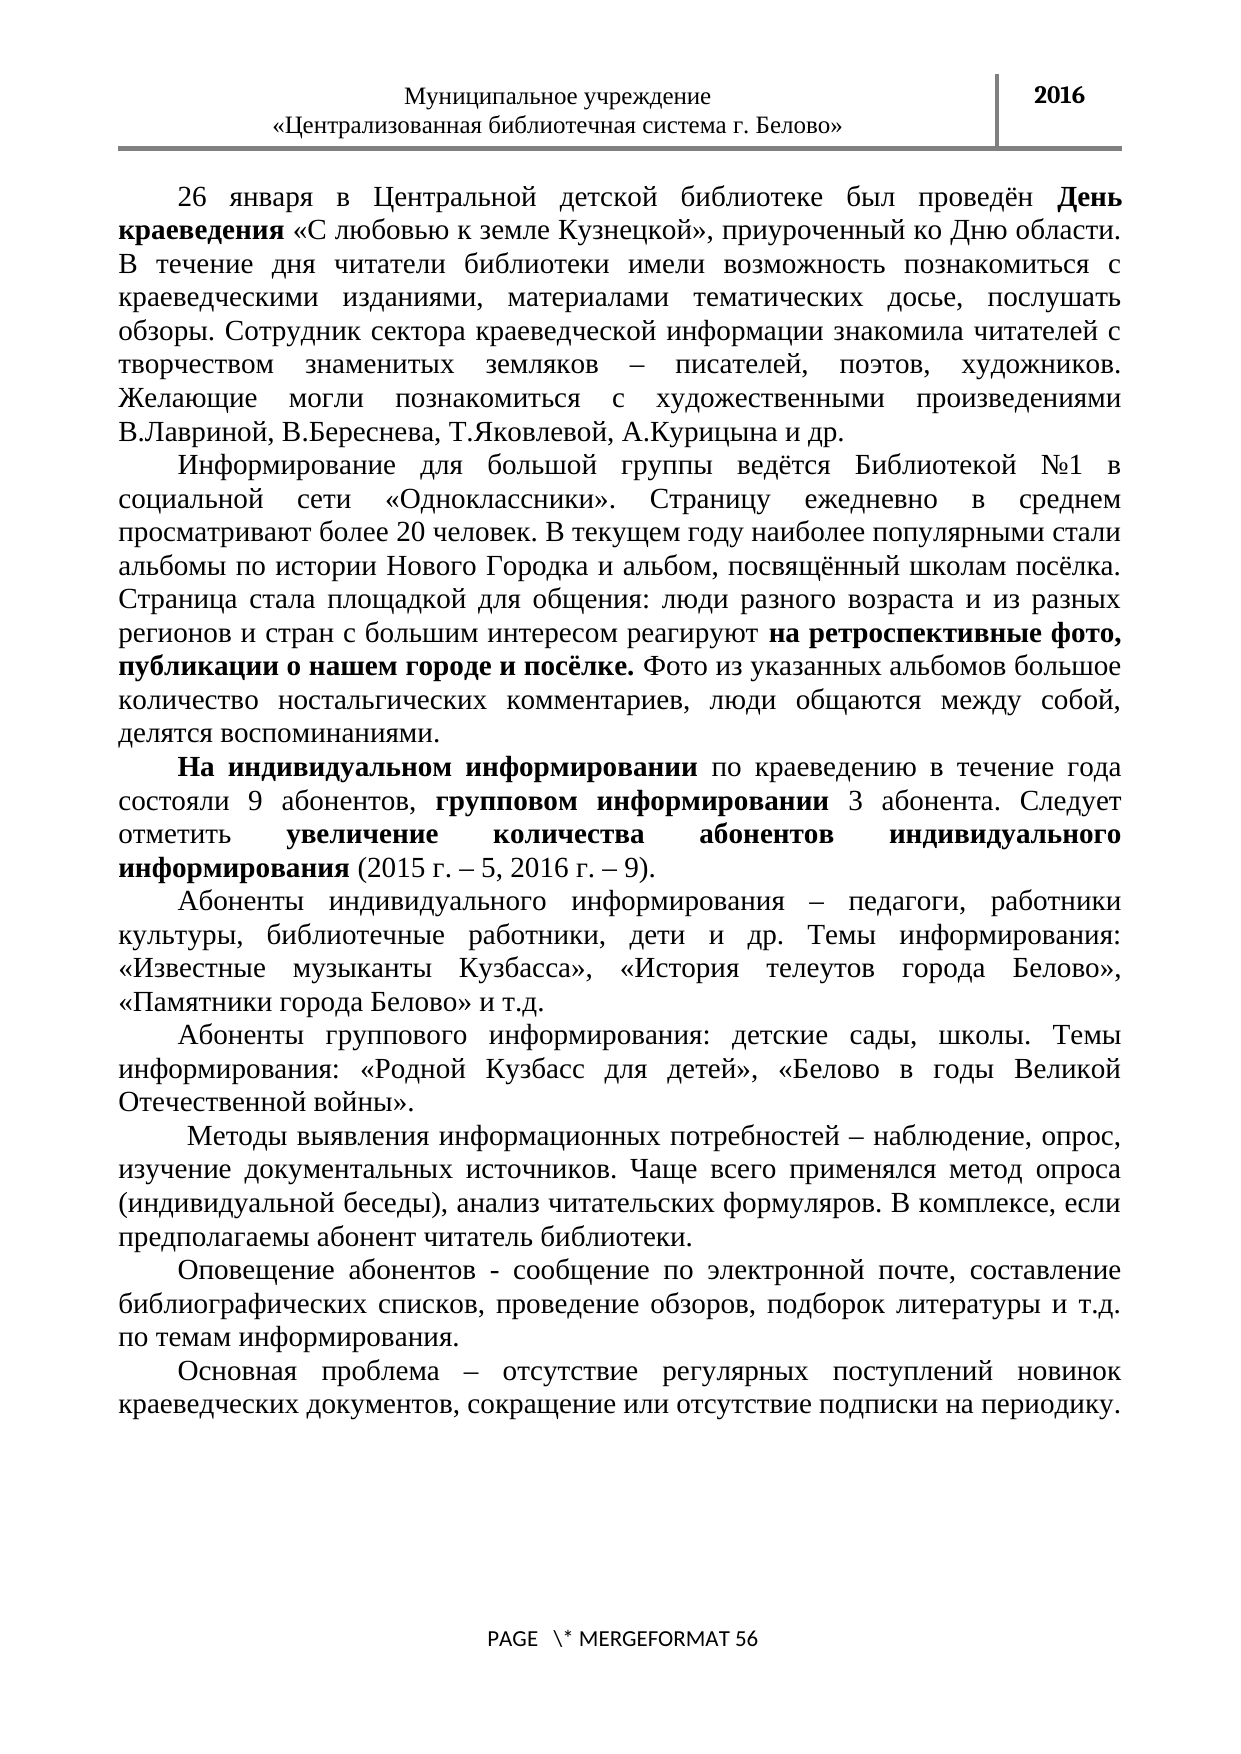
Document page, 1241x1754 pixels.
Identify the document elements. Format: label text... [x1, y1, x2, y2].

text Основная проблема – отсутствие регулярных поступлений новинок краеведческих документов, сокращение или отсутствие подписки на периодику. [118, 1353, 1122, 1420]
text Информирование для большой группы ведётся Библиотекой №1 в социальной сети «Одноклассники». Страницу ежедневно в среднем просматривают более 20 человек. В текущем году наиболее популярными стали альбомы по истории Нового Городка и альбом, посвящённый школам посёлка. Страница стала площадкой для общения: люди разного возраста и из разных регионов и стран с большим интересом реагируют на ретроспективные фото, публикации о нашем городе и посёлке. Фото из указанных альбомов большое количество ностальгических комментариев, люди общаются между собой, делятся воспоминаниями. [118, 447, 1122, 749]
text Методы выявления информационных потребностей – наблюдение, опрос, изучение документальных источников. Чаще всего применялся метод опроса (индивидуальной беседы), анализ читательских формуляров. В комплексе, если предполагаемы абонент читатель библиотеки. [118, 1118, 1122, 1252]
text 26 января в Центральной детской библиотеке был проведён День краеведения «С любовью к земле Кузнецкой», приуроченный ко Дню области. В течение дня читатели библиотеки имели возможность познакомиться с краеведческими изданиями, материалами тематических досье, послушать обзоры. Сотрудник сектора краеведческой информации знакомила читателей с творчеством знаменитых земляков – писателей, поэтов, художников. Желающие могли познакомиться с художественными произведениями В.Лавриной, В.Береснева, Т.Яковлевой, А.Курицына и др. [118, 179, 1122, 447]
text Абоненты группового информирования: детские сады, школы. Темы информирования: «Родной Кузбасс для детей», «Белово в годы Великой Отечественной войны». [118, 1017, 1122, 1118]
text Оповещение абонентов - сообщение по электронной почте, составление библиографических списков, проведение обзоров, подборок литературы и т.д. по темам информирования. [118, 1252, 1122, 1353]
text На индивидуальном информировании по краеведению в течение года состояли 9 абонентов, групповом информировании 3 абонента. Следует отметить увеличение количества абонентов индивидуального информирования (2015 г. – 5, 2016 г. – 9). [118, 749, 1122, 883]
text Абоненты индивидуального информирования – педагоги, работники культуры, библиотечные работники, дети и др. Темы информирования: «Известные музыканты Кузбасса», «История телеутов города Белово», «Памятники города Белово» и т.д. [118, 883, 1122, 1017]
